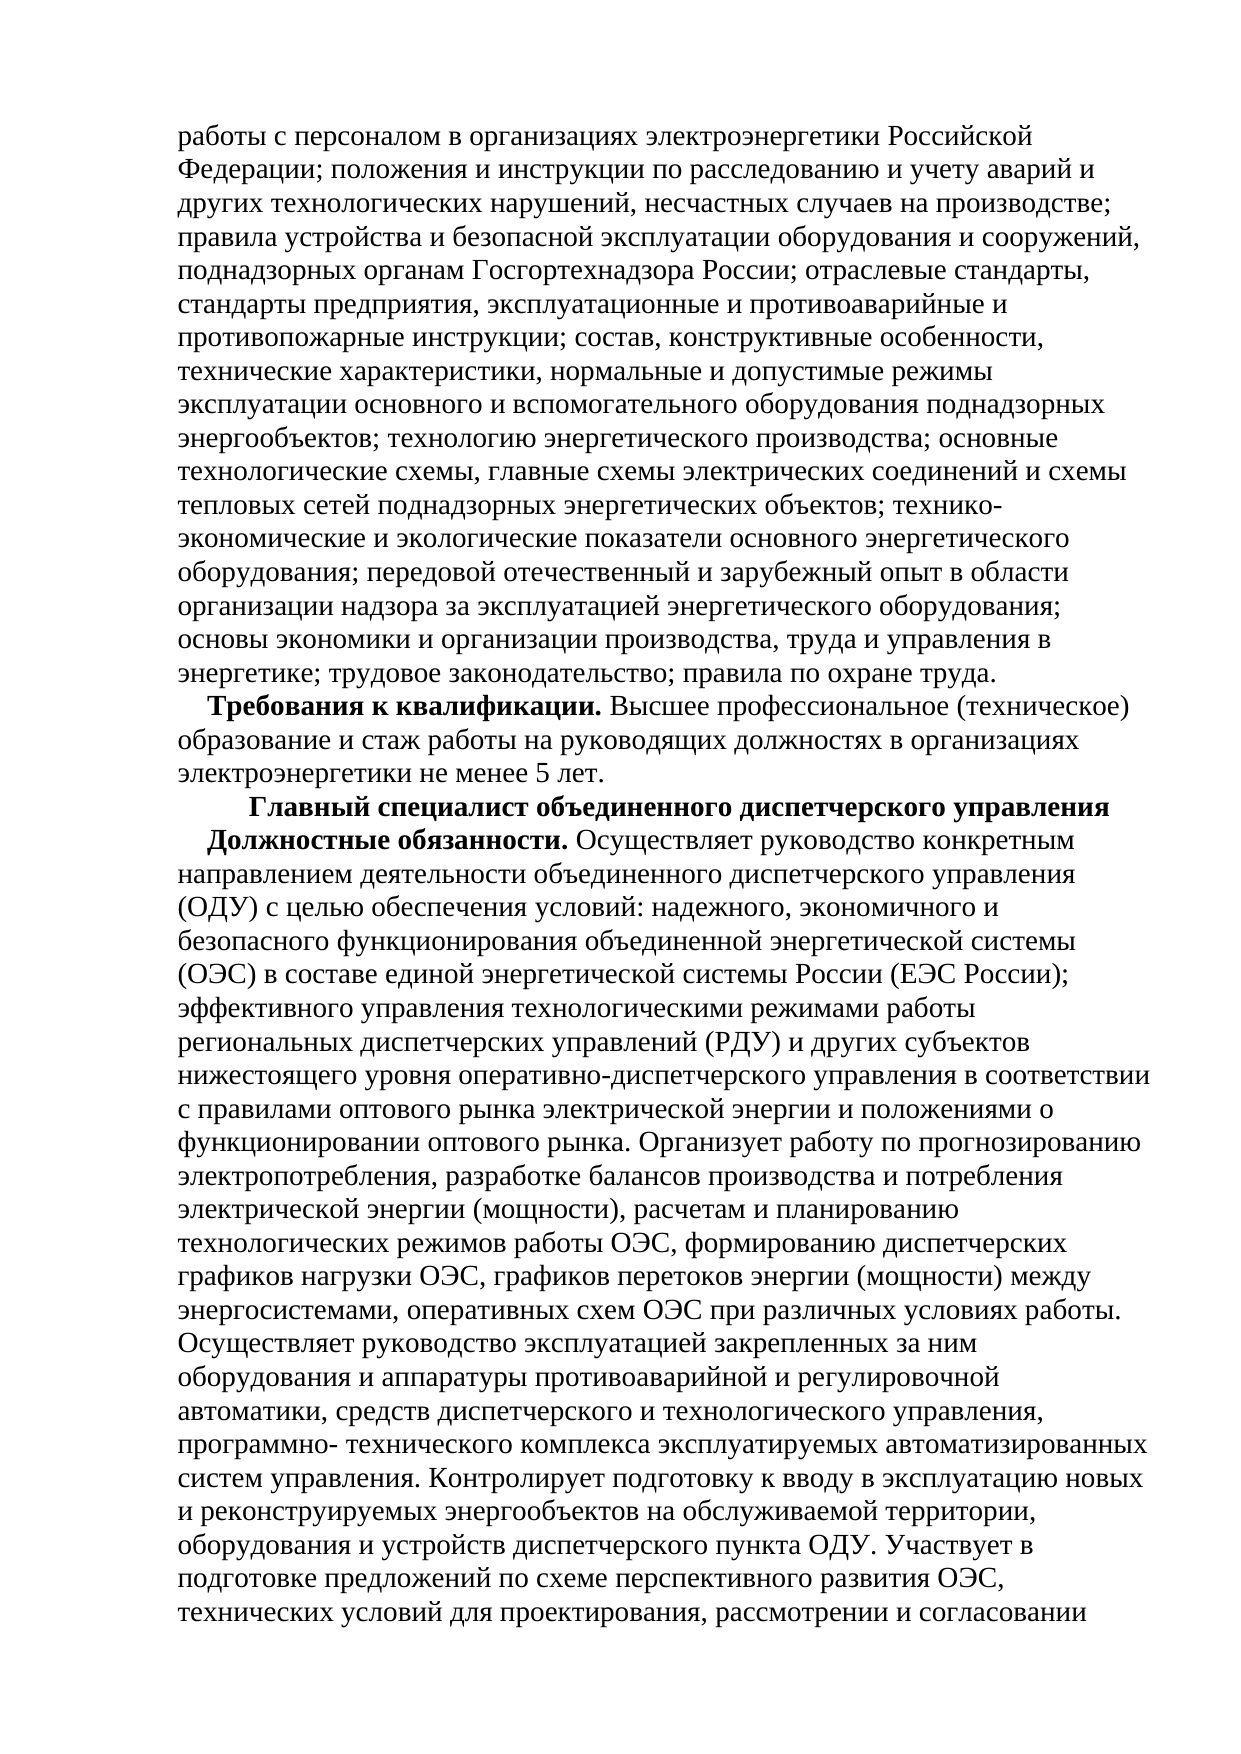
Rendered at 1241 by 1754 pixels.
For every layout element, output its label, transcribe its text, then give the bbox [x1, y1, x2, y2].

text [177, 118, 1152, 688]
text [177, 822, 1152, 1627]
text Требования к квалификации. Высшее профессиональное (техническое) образование и стаж работы на руководящих должностях в организациях электроэнергетики не менее 5 лет. [177, 688, 1152, 789]
text Главный специалист объединенного диспетчерского управления [177, 789, 1152, 822]
